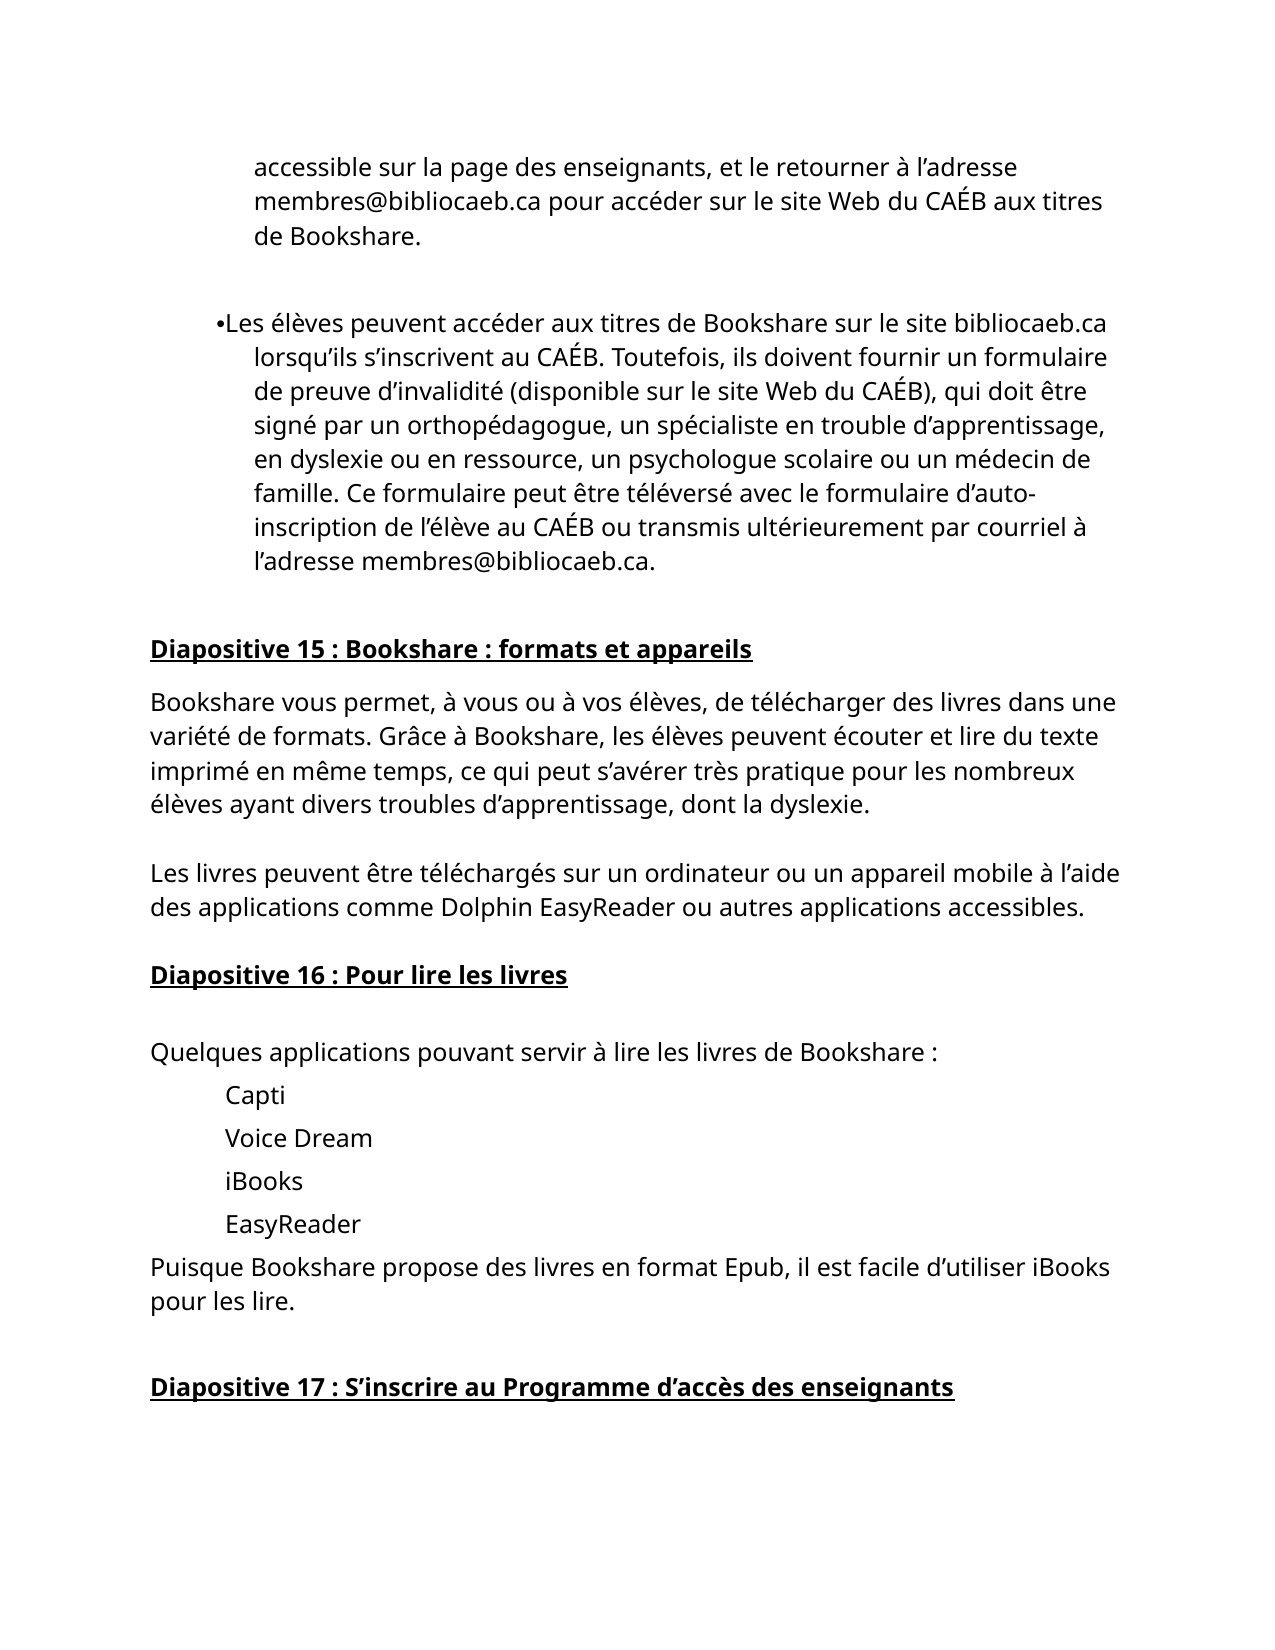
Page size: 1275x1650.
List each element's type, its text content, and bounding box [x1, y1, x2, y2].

text EasyReader [150, 1207, 1125, 1241]
text Capti [150, 1078, 1125, 1112]
text Voice Dream [150, 1121, 1125, 1155]
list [216, 150, 1125, 252]
list Les élèves peuvent accéder aux titres de Bookshare sur le site bibliocaeb.ca lorsqu’ils s’inscrivent au CAÉB. Toutefois, ils doivent fournir un formulaire de preuve d’invalidité (disponible sur le site Web du CAÉB), qui doit être signé par un orthopédagogue, un spécialiste en trouble d’apprentissage, en dyslexie ou en ressource, un psychologue scolaire ou un médecin de famille. Ce formulaire peut être téléversé avec le formulaire d’auto-inscription de l’élève au CAÉB ou transmis ultérieurement par courriel à l’adresse membres@bibliocaeb.ca. [216, 306, 1125, 578]
text Diapositive 17 : S’inscrire au Programme d’accès des enseignants [150, 1370, 1125, 1404]
text Bookshare vous permet, à vous ou à vos élèves, de télécharger des livres dans une variété de formats. Grâce à Bookshare, les élèves peuvent écouter et lire du texte imprimé en même temps, ce qui peut s’avérer très pratique pour les nombreux élèves ayant divers troubles d’apprentissage, dont la dyslexie. [150, 685, 1125, 821]
text Diapositive 16 : Pour lire les livres [150, 957, 1125, 992]
text Puisque Bookshare propose des livres en format Epub, il est facile d’utiliser iBooks pour les lire. [150, 1250, 1125, 1318]
text Les livres peuvent être téléchargés sur un ordinateur ou un appareil mobile à l’aide des applications comme Dolphin EasyReader ou autres applications accessibles. [150, 855, 1125, 923]
text iBooks [150, 1164, 1125, 1198]
text Quelques applications pouvant servir à lire les livres de Bookshare : [150, 1034, 1125, 1069]
text Diapositive 15 : Bookshare : formats et appareils [150, 632, 1125, 666]
